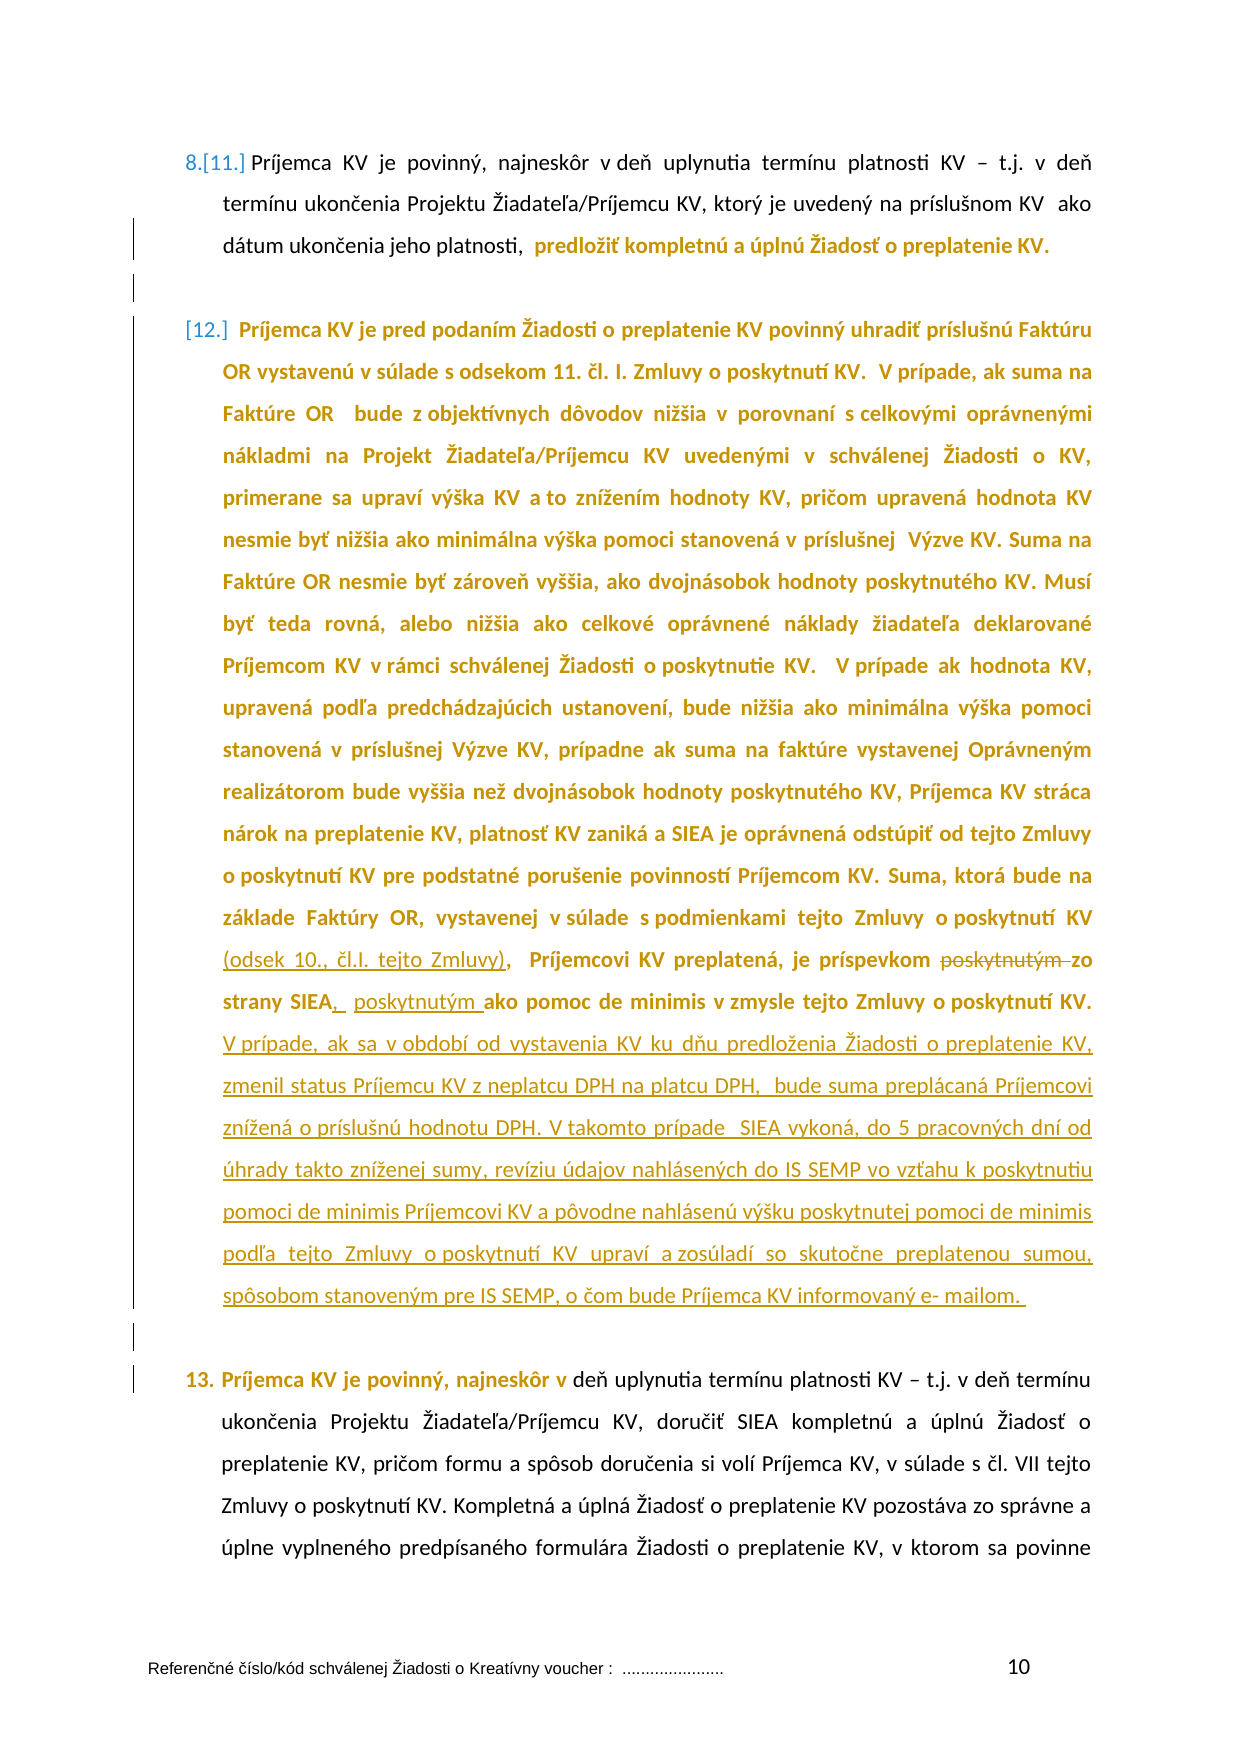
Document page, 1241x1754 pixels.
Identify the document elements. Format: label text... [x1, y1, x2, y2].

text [185, 1365, 1093, 1561]
list Príjemca KV je pred podaním Žiadosti o preplatenie KV povinný uhradiť príslušnú Faktúru OR vystavenú v súlade s odsekom 11. čl. I. Zmluvy o poskytnutí KV. V prípade, ak suma na Faktúre OR bude z objektívnych dôvodov nižšia v porovnaní s celkovými oprávnenými nákladmi na Projekt Žiadateľa/Príjemcu KV uvedenými v schválenej Žiadosti o KV, primerane sa upraví výška KV a to znížením hodnoty KV, pričom upravená hodnota KV nesmie byť nižšia ako minimálna výška pomoci stanovená v príslušnej Výzve KV. Suma na Faktúre OR nesmie byť zároveň vyššia, ako dvojnásobok hodnoty poskytnutého KV. Musí byť teda rovná, alebo nižšia ako celkové oprávnené náklady žiadateľa deklarované Príjemcom KV v rámci schválenej Žiadosti o poskytnutie KV. V prípade ak hodnota KV, upravená podľa predchádzajúcich ustanovení, bude nižšia ako minimálna výška pomoci stanovená v príslušnej Výzve KV, prípadne ak suma na faktúre vystavenej Oprávneným realizátorom bude vyššia než dvojnásobok hodnoty poskytnutého KV, Príjemca KV stráca nárok na preplatenie KV, platnosť KV zaniká a SIEA je oprávnená odstúpiť od tejto Zmluvy o poskytnutí KV pre podstatné porušenie povinností Príjemcom KV. Suma, ktorá bude na základe Faktúry OR, vystavenej v súlade s podmienkami tejto Zmluvy o poskytnutí KV, Príjemcovi KV preplatená, je príspevkom zo strany SIEA ako pomoc de minimis v zmysle tejto Zmluvy o poskytnutí KV. [185, 316, 1093, 1309]
list Príjemca KV je povinný, najneskôr v deň uplynutia termínu platnosti KV – t.j. v deň termínu ukončenia Projektu Žiadateľa/Príjemcu KV, ktorý je uvedený na príslušnom KV ako dátum ukončenia jeho platnosti, predložiť kompletnú a úplnú Žiadosť o preplatenie KV. [185, 148, 1093, 259]
